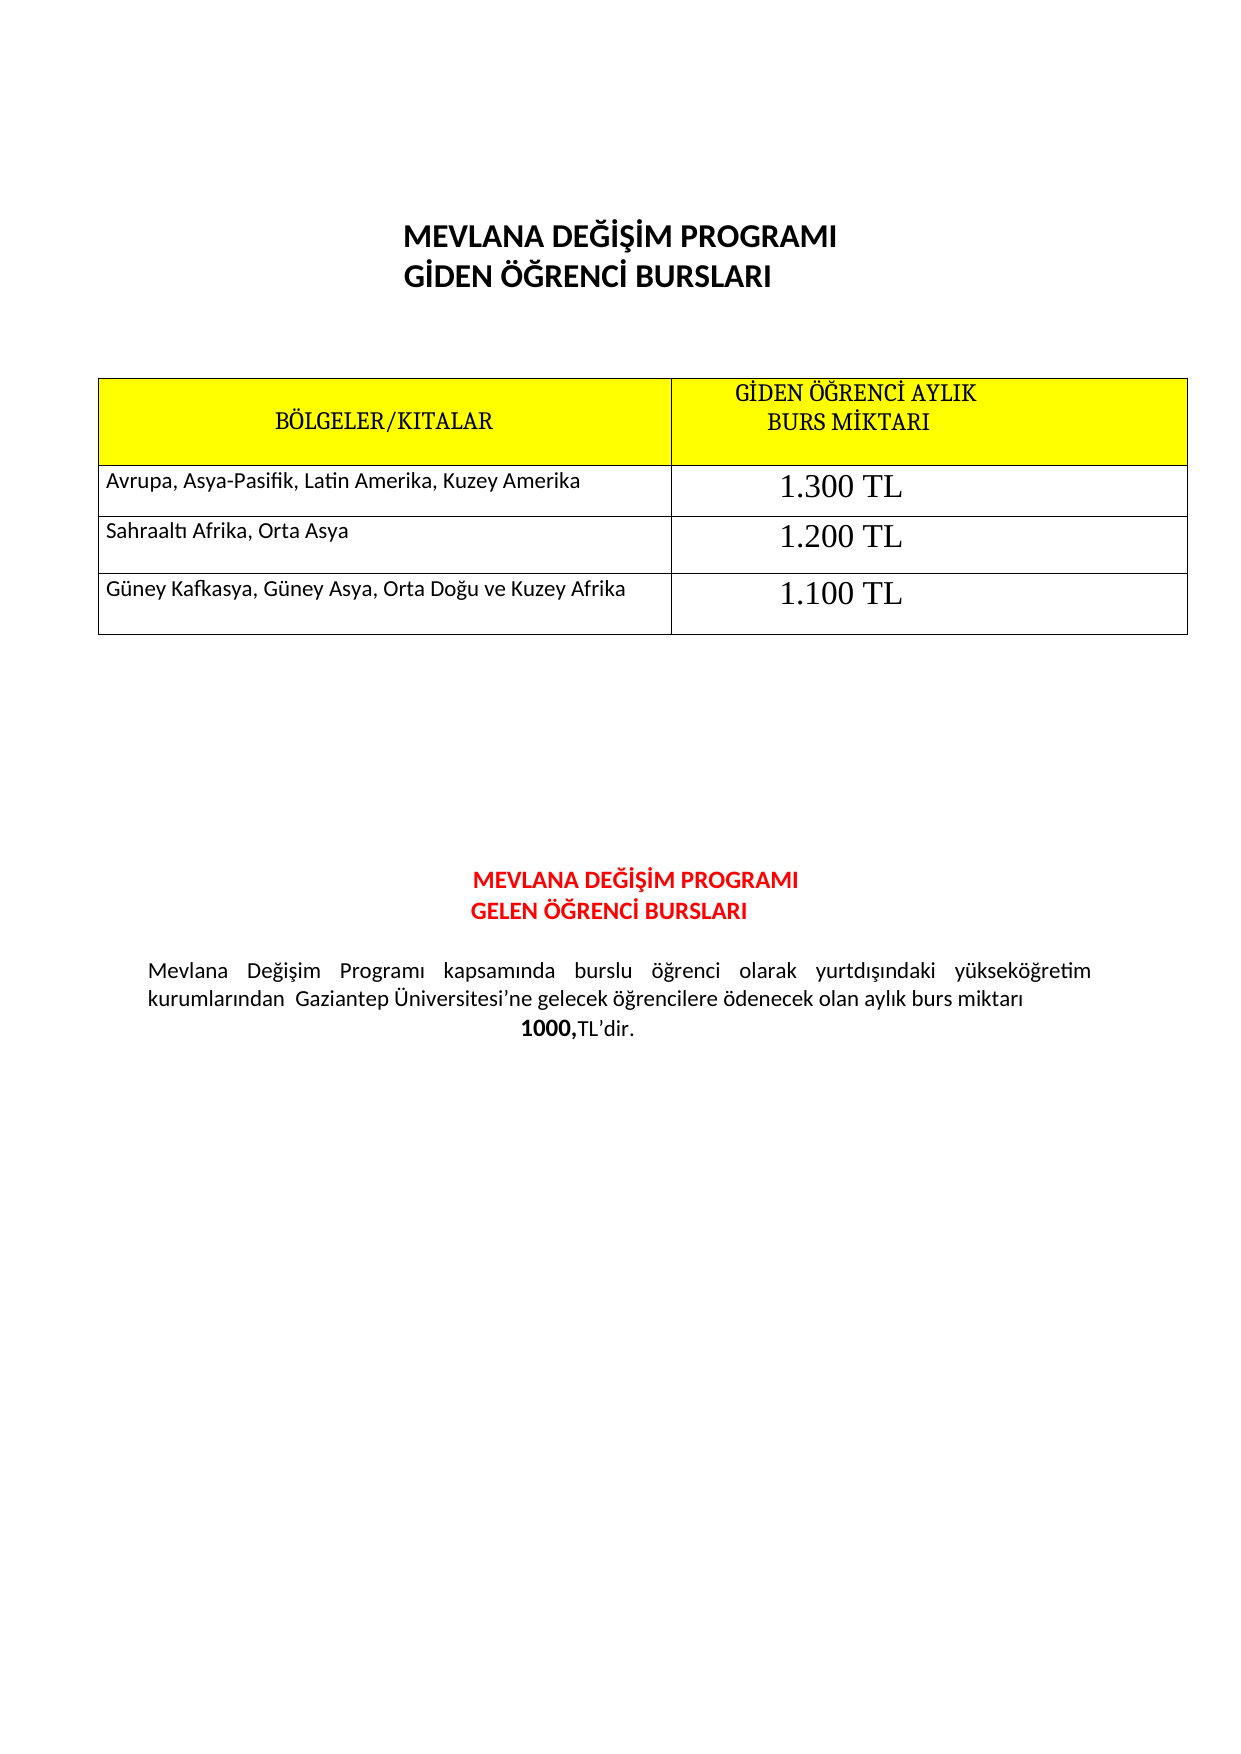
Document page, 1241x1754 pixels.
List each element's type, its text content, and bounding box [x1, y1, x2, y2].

table_cell 1.300 TL [672, 466, 1187, 516]
text GELEN ÖĞRENCİ BURSLARI [369, 895, 1093, 926]
text GİDEN ÖĞRENCİ BURSLARI [148, 255, 1093, 296]
text MEVLANA DEĞİŞİM PROGRAMI [148, 215, 1093, 255]
text MEVLANA DEĞİŞİM PROGRAMI [148, 864, 1093, 895]
table_cell Avrupa, Asya-Pasifik, Latin Amerika, Kuzey Amerika [99, 466, 671, 516]
table_cell Güney Kafkasya, Güney Asya, Orta Doğu ve Kuzey Afrika [99, 574, 671, 633]
table_cell Sahraaltı Afrika, Orta Asya [99, 517, 671, 573]
table_header GİDEN ÖĞRENCİ AYLIK BURS MİKTARI [672, 379, 1187, 465]
table_cell 1.200 TL [672, 517, 1187, 573]
text 1000,TL’dir. [148, 1012, 1093, 1043]
text Mevlana Değişim Programı kapsamında burslu öğrenci olarak yurtdışındaki yükseköğretim kurumlarından Gaziantep Üniversitesi’ne gelecek öğrencilere ödenecek olan aylık burs miktarı [148, 956, 1093, 1012]
table_cell 1.100 TL [672, 574, 1187, 633]
table_header BÖLGELER/KITALAR [99, 379, 671, 465]
